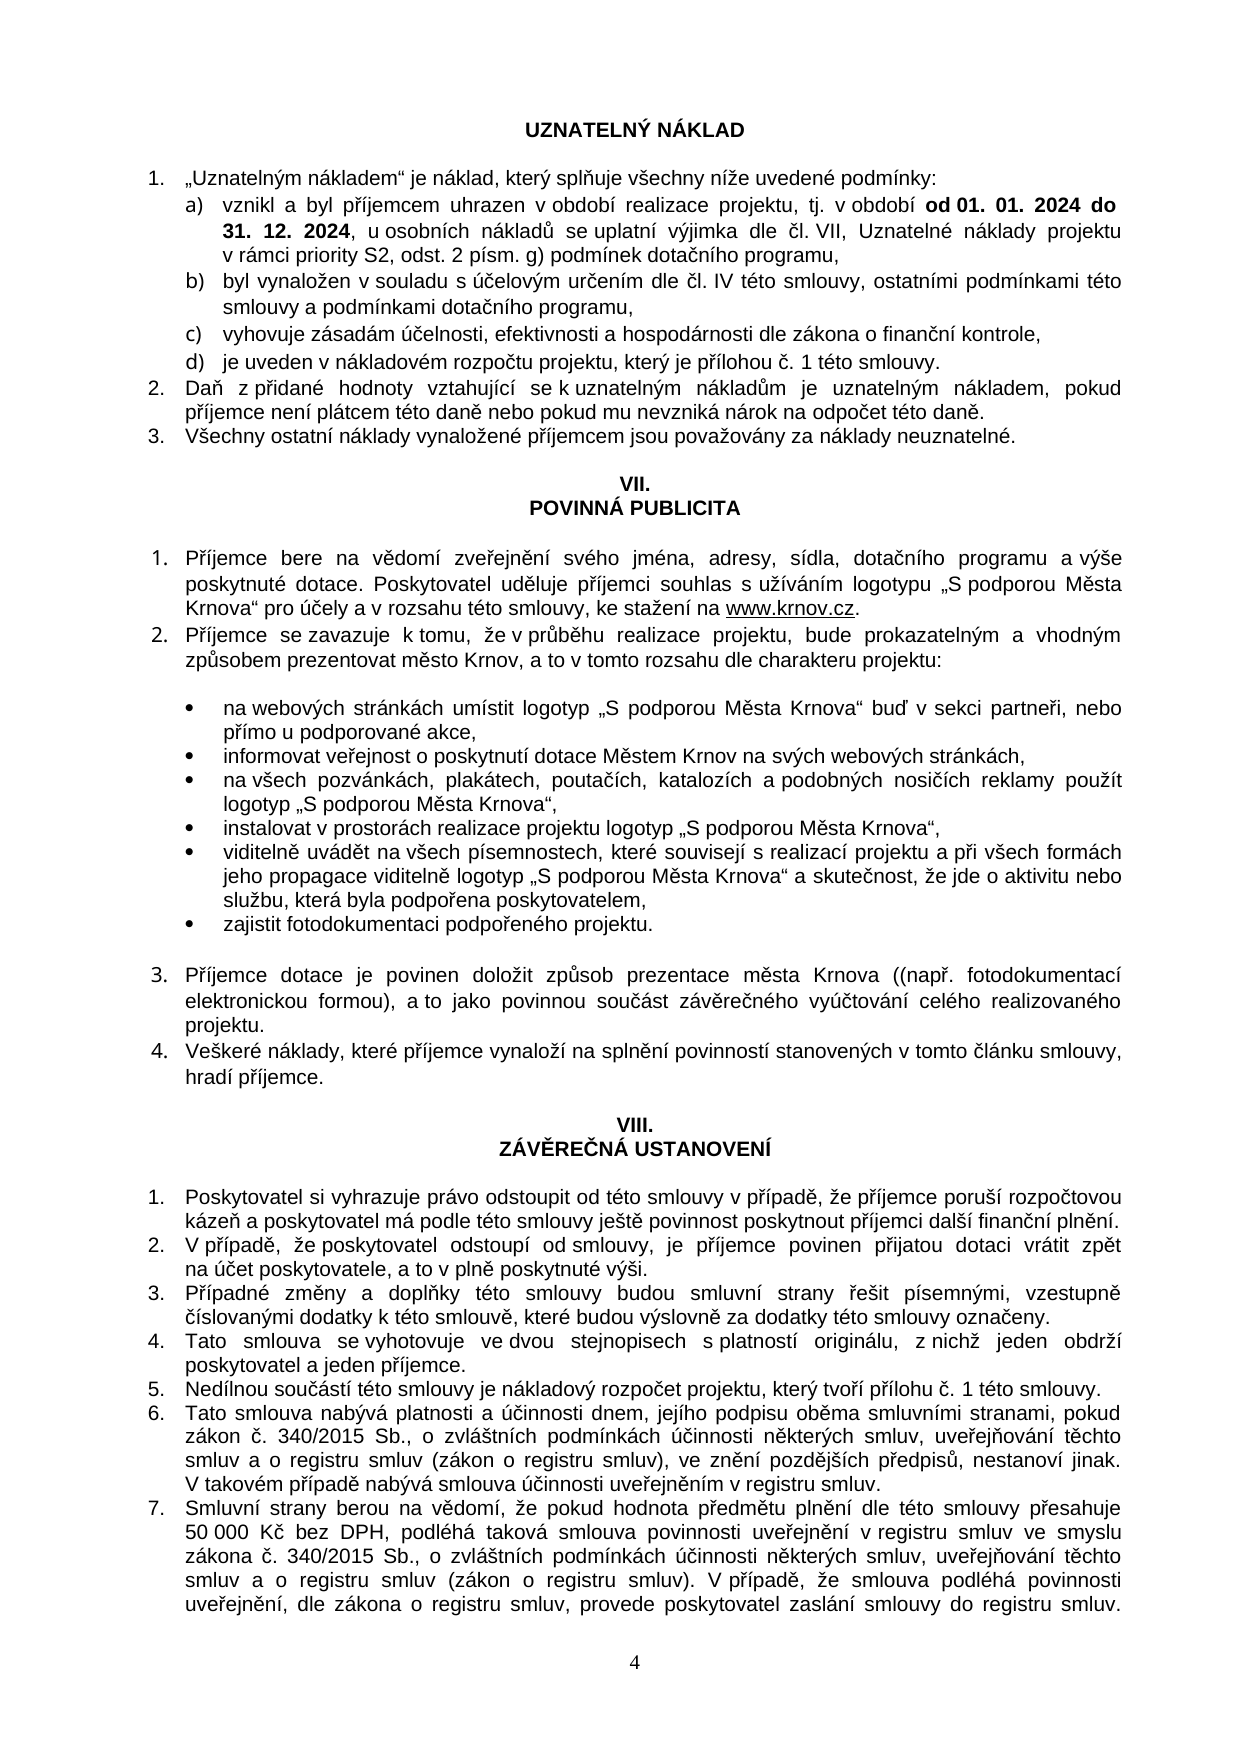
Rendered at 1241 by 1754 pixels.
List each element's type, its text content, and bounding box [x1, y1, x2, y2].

list informovat veřejnost o poskytnutí dotace Městem Krnov na svých webových stránkách, [186, 744, 1122, 768]
list Příjemce dotace je povinen doložit způsob prezentace města Krnova ((např. fotodokumentací elektronickou formou), a to jako povinnou součást závěrečného vyúčtování celého realizovaného projektu. [151, 960, 1122, 1037]
text ZÁVĚREČNÁ USTANOVENÍ [148, 1137, 1122, 1161]
list Příjemce bere na vědomí zveřejnění svého jména, adresy, sídla, dotačního programu a výše poskytnuté dotace. Poskytovatel uděluje příjemci souhlas s užíváním logotypu „S podporou Města Krnova“ pro účely a v rozsahu této smlouvy, ke stažení na www.krnov.cz. [151, 543, 1122, 620]
list „Uznatelným nákladem“ je náklad, který splňuje všechny níže uvedené podmínky: [148, 166, 1122, 190]
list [148, 1496, 1122, 1616]
list Všechny ostatní náklady vynaložené příjemcem jsou považovány za náklady neuznatelné. [148, 423, 1122, 447]
list Veškeré náklady, které příjemce vynaloží na splnění povinností stanovených v tomto článku smlouvy, hradí příjemce. [151, 1037, 1122, 1089]
text POVINNÁ PUBLICITA [148, 495, 1122, 519]
list Příjemce se zavazuje k tomu, že v průběhu realizace projektu, bude prokazatelným a vhodným způsobem prezentovat město Krnov, a to v tomto rozsahu dle charakteru projektu: [151, 620, 1122, 672]
list viditelně uvádět na všech písemnostech, které souvisejí s realizací projektu a při všech formách jeho propagace viditelně logotyp „S podporou Města Krnova“ a skutečnost, že jde o aktivitu nebo službu, která byla podpořena poskytovatelem, [186, 840, 1122, 912]
list Poskytovatel si vyhrazuje právo odstoupit od této smlouvy v případě, že příjemce poruší rozpočtovou kázeň a poskytovatel má podle této smlouvy ještě povinnost poskytnout příjemci další finanční plnění. [148, 1185, 1122, 1233]
list na webových stránkách umístit logotyp „S podporou Města Krnova“ buď v sekci partneři, nebo přímo u podporované akce, [186, 696, 1122, 744]
list Tato smlouva nabývá platnosti a účinnosti dnem, jejího podpisu oběma smluvními stranami, pokud zákon č. 340/2015 Sb., o zvláštních podmínkách účinnosti některých smluv, uveřejňování těchto smluv a o registru smluv (zákon o registru smluv), ve znění pozdějších předpisů, nestanoví jinak. V takovém případě nabývá smlouva účinnosti uveřejněním v registru smluv. [148, 1400, 1122, 1496]
list byl vynaložen v souladu s účelovým určením dle čl. IV této smlouvy, ostatními podmínkami této smlouvy a podmínkami dotačního programu, [185, 266, 1122, 319]
list je uveden v nákladovém rozpočtu projektu, který je přílohou č. 1 této smlouvy. [185, 347, 1122, 376]
list na všech pozvánkách, plakátech, poutačích, katalozích a podobných nosičích reklamy použít logotyp „S podporou Města Krnova“, [186, 768, 1122, 816]
list Případné změny a doplňky této smlouvy budou smluvní strany řešit písemnými, vzestupně číslovanými dodatky k této smlouvě, které budou výslovně za dodatky této smlouvy označeny. [148, 1281, 1122, 1328]
text UZNATELNÝ NÁKLAD [148, 118, 1122, 142]
list Daň z přidané hodnoty vztahující se k uznatelným nákladům je uznatelným nákladem, pokud příjemce není plátcem této daně nebo pokud mu nevzniká nárok na odpočet této daně. [148, 376, 1122, 423]
list Tato smlouva se vyhotovuje ve dvou stejnopisech s platností originálu, z nichž jeden obdrží poskytovatel a jeden příjemce. [148, 1328, 1122, 1376]
list V případě, že poskytovatel odstoupí od smlouvy, je příjemce povinen přijatou dotaci vrátit zpět na účet poskytovatele, a to v plně poskytnuté výši. [148, 1233, 1122, 1281]
list vyhovuje zásadám účelnosti, efektivnosti a hospodárnosti dle zákona o finanční kontrole, [185, 319, 1122, 347]
list instalovat v prostorách realizace projektu logotyp „S podporou Města Krnova“, [186, 816, 1122, 840]
list Nedílnou součástí této smlouvy je nákladový rozpočet projektu, který tvoří přílohu č. 1 této smlouvy. [148, 1376, 1122, 1400]
list zajistit fotodokumentaci podpořeného projektu. [186, 912, 1122, 936]
list vznikl a byl příjemcem uhrazen v období realizace projektu, tj. v období od 01. 01. 2024 do 31. 12. 2024, u osobních nákladů se uplatní výjimka dle čl. VII, Uznatelné náklady projektu v rámci priority S2, odst. 2 písm. g) podmínek dotačního programu, [185, 190, 1122, 266]
text VIII. [148, 1113, 1122, 1137]
text VII. [148, 471, 1122, 495]
